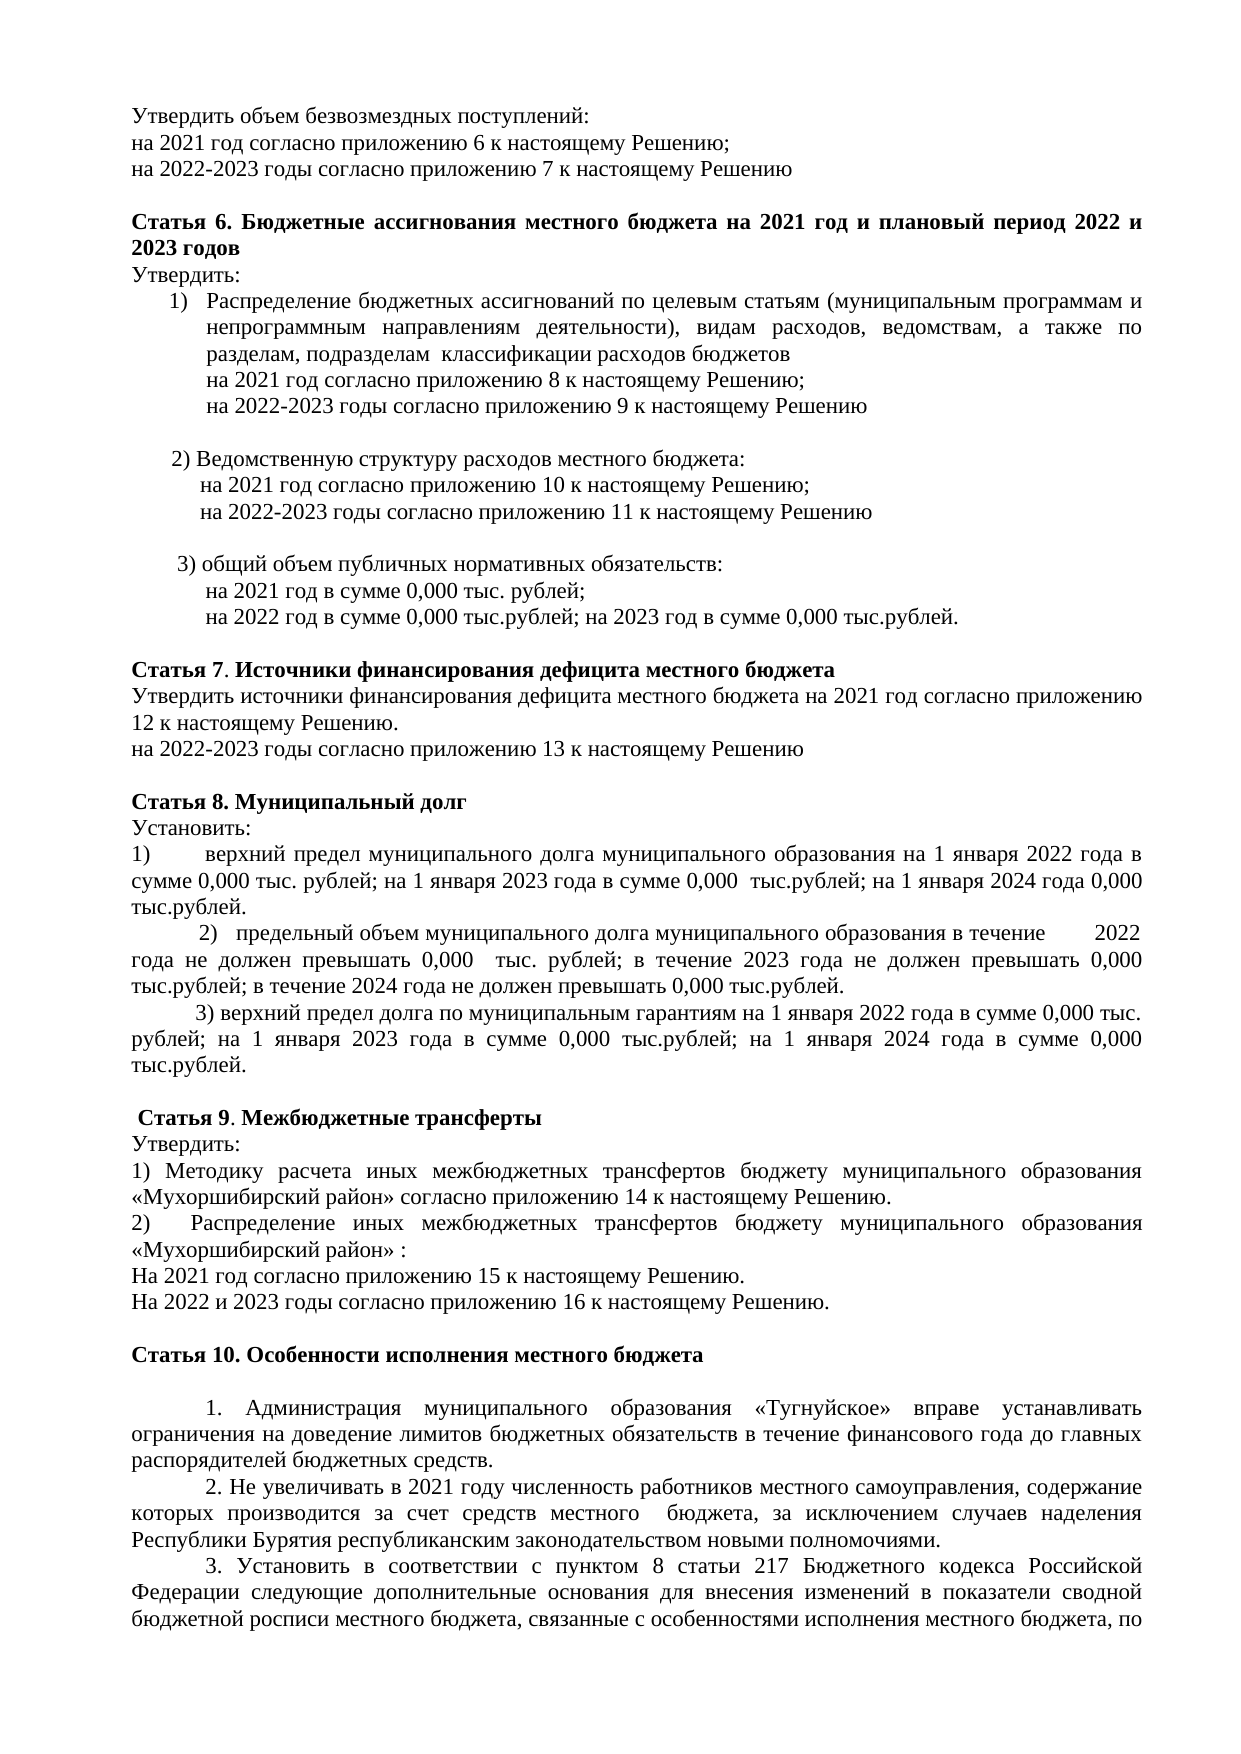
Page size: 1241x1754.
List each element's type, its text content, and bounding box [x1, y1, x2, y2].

text 2) Ведомственную структуру расходов местного бюджета: [131, 445, 1144, 471]
text на 2022 год в сумме 0,000 тыс.рублей; на 2023 год в сумме 0,000 тыс.рублей. [131, 603, 1144, 629]
text 2) Распределение иных межбюджетных трансфертов бюджету муниципального образования «Мухоршибирский район» : [131, 1209, 1144, 1262]
text Статья 9. Межбюджетные трансферты [137, 1104, 1144, 1130]
text на 2022-2023 годы согласно приложению 11 к настоящему Решению [131, 498, 1144, 524]
text 3) общий объем публичных нормативных обязательств: [131, 551, 1144, 577]
text на 2022-2023 годы согласно приложению 13 к настоящему Решению [131, 735, 1144, 761]
text 3) верхний предел долга по муниципальным гарантиям на 1 января 2022 года в сумме 0,000 тыс. рублей; на 1 января 2023 года в сумме 0,000 тыс.рублей; на 1 января 2024 года в сумме 0,000 тыс.рублей. [131, 998, 1144, 1078]
text Установить: [131, 814, 1144, 840]
text на 2021 год согласно приложению 10 к настоящему Решению; [131, 471, 1144, 498]
text на 2022-2023 годы согласно приложению 7 к настоящему Решению [131, 155, 1144, 182]
text на 2022-2023 годы согласно приложению 9 к настоящему Решению [206, 392, 1144, 419]
list Распределение бюджетных ассигнований по целевым статьям (муниципальным программам и непрограммным направлениям деятельности), видам расходов, ведомствам, а также по разделам, подразделам классификации расходов бюджетов [169, 287, 1144, 366]
text На 2021 год согласно приложению 15 к настоящему Решению. [131, 1262, 1144, 1288]
text 2. Не увеличивать в 2021 году численность работников местного самоуправления, содержание которых производится за счет средств местного бюджета, за исключением случаев наделения Республики Бурятия республиканским законодательством новыми полномочиями. [131, 1473, 1144, 1552]
text На 2022 и 2023 годы согласно приложению 16 к настоящему Решению. [131, 1288, 1144, 1315]
text 2) предельный объем муниципального долга муниципального образования в течение 2022 года не должен превышать 0,000 тыс. рублей; в течение 2023 года не должен превышать 0,000 тыс.рублей; в течение 2024 года не должен превышать 0,000 тыс.рублей. [131, 919, 1144, 998]
text Утвердить: [131, 1130, 1144, 1157]
text Статья 8. Муниципальный долг [131, 788, 1144, 814]
list верхний предел муниципального долга муниципального образования на 1 января 2022 года в сумме 0,000 тыс. рублей; на 1 января 2023 года в сумме 0,000 тыс.рублей; на 1 января 2024 года 0,000 тыс.рублей. [131, 840, 1144, 919]
text Утвердить объем безвозмездных поступлений: [131, 102, 1144, 129]
text 1) Методику расчета иных межбюджетных трансфертов бюджету муниципального образования «Мухоршибирский район» согласно приложению 14 к настоящему Решению. [131, 1157, 1144, 1209]
text Статья 10. Особенности исполнения местного бюджета [131, 1341, 1144, 1367]
text Статья 6. Бюджетные ассигнования местного бюджета на 2021 год и плановый период 2022 и 2023 годов [131, 208, 1144, 261]
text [131, 1552, 1144, 1631]
text Утвердить источники финансирования дефицита местного бюджета на 2021 год согласно приложению 12 к настоящему Решению. [131, 682, 1144, 735]
text на 2021 год согласно приложению 8 к настоящему Решению; [206, 366, 1144, 392]
text на 2021 год согласно приложению 6 к настоящему Решению; [131, 129, 1144, 155]
text 1. Администрация муниципального образования «Тугнуйское» вправе устанавливать ограничения на доведение лимитов бюджетных обязательств в течение финансового года до главных распорядителей бюджетных средств. [131, 1394, 1144, 1473]
text Статья 7. Источники финансирования дефицита местного бюджета [131, 656, 1144, 682]
text Утвердить: [131, 261, 1144, 287]
text на 2021 год в сумме 0,000 тыс. рублей; [131, 577, 1144, 603]
